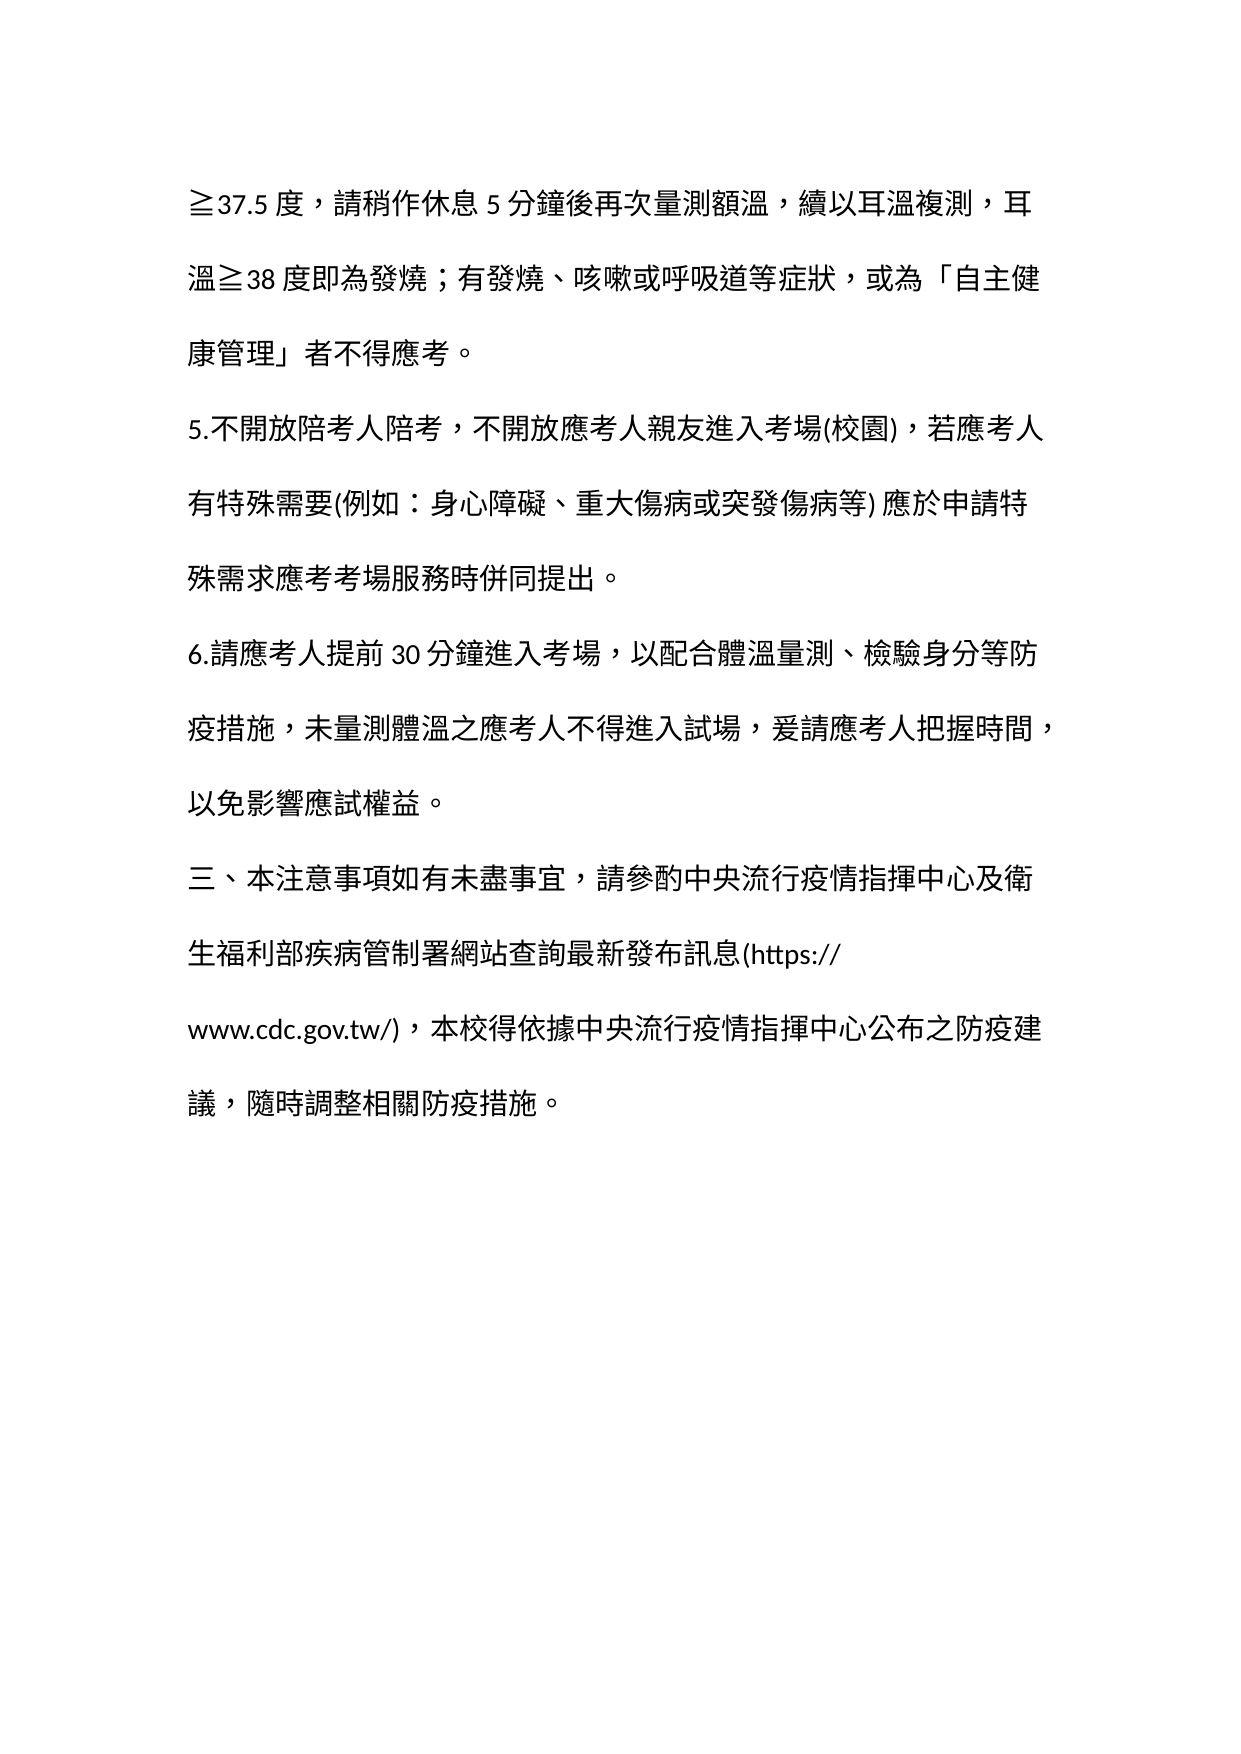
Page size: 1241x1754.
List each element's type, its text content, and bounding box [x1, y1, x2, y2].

text 6.請應考人提前30分鐘進入考場，以配合體溫量測、檢驗身分等防疫措施，未量測體溫之應考人不得進入試場，爰請應考人把握時間，以免影響應試權益。 [187, 614, 1053, 839]
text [187, 164, 1053, 389]
text 三、本注意事項如有未盡事宜，請參酌中央流行疫情指揮中心及衛生福利部疾病管制署網站查詢最新發布訊息(https://www.cdc.gov.tw/)，本校得依據中央流行疫情指揮中心公布之防疫建議，隨時調整相關防疫措施。 [187, 839, 1053, 1139]
text 5.不開放陪考人陪考，不開放應考人親友進入考場(校園)，若應考人有特殊需要(例如：身心障礙、重大傷病或突發傷病等) 應於申請特殊需求應考考場服務時併同提出。 [187, 389, 1053, 614]
